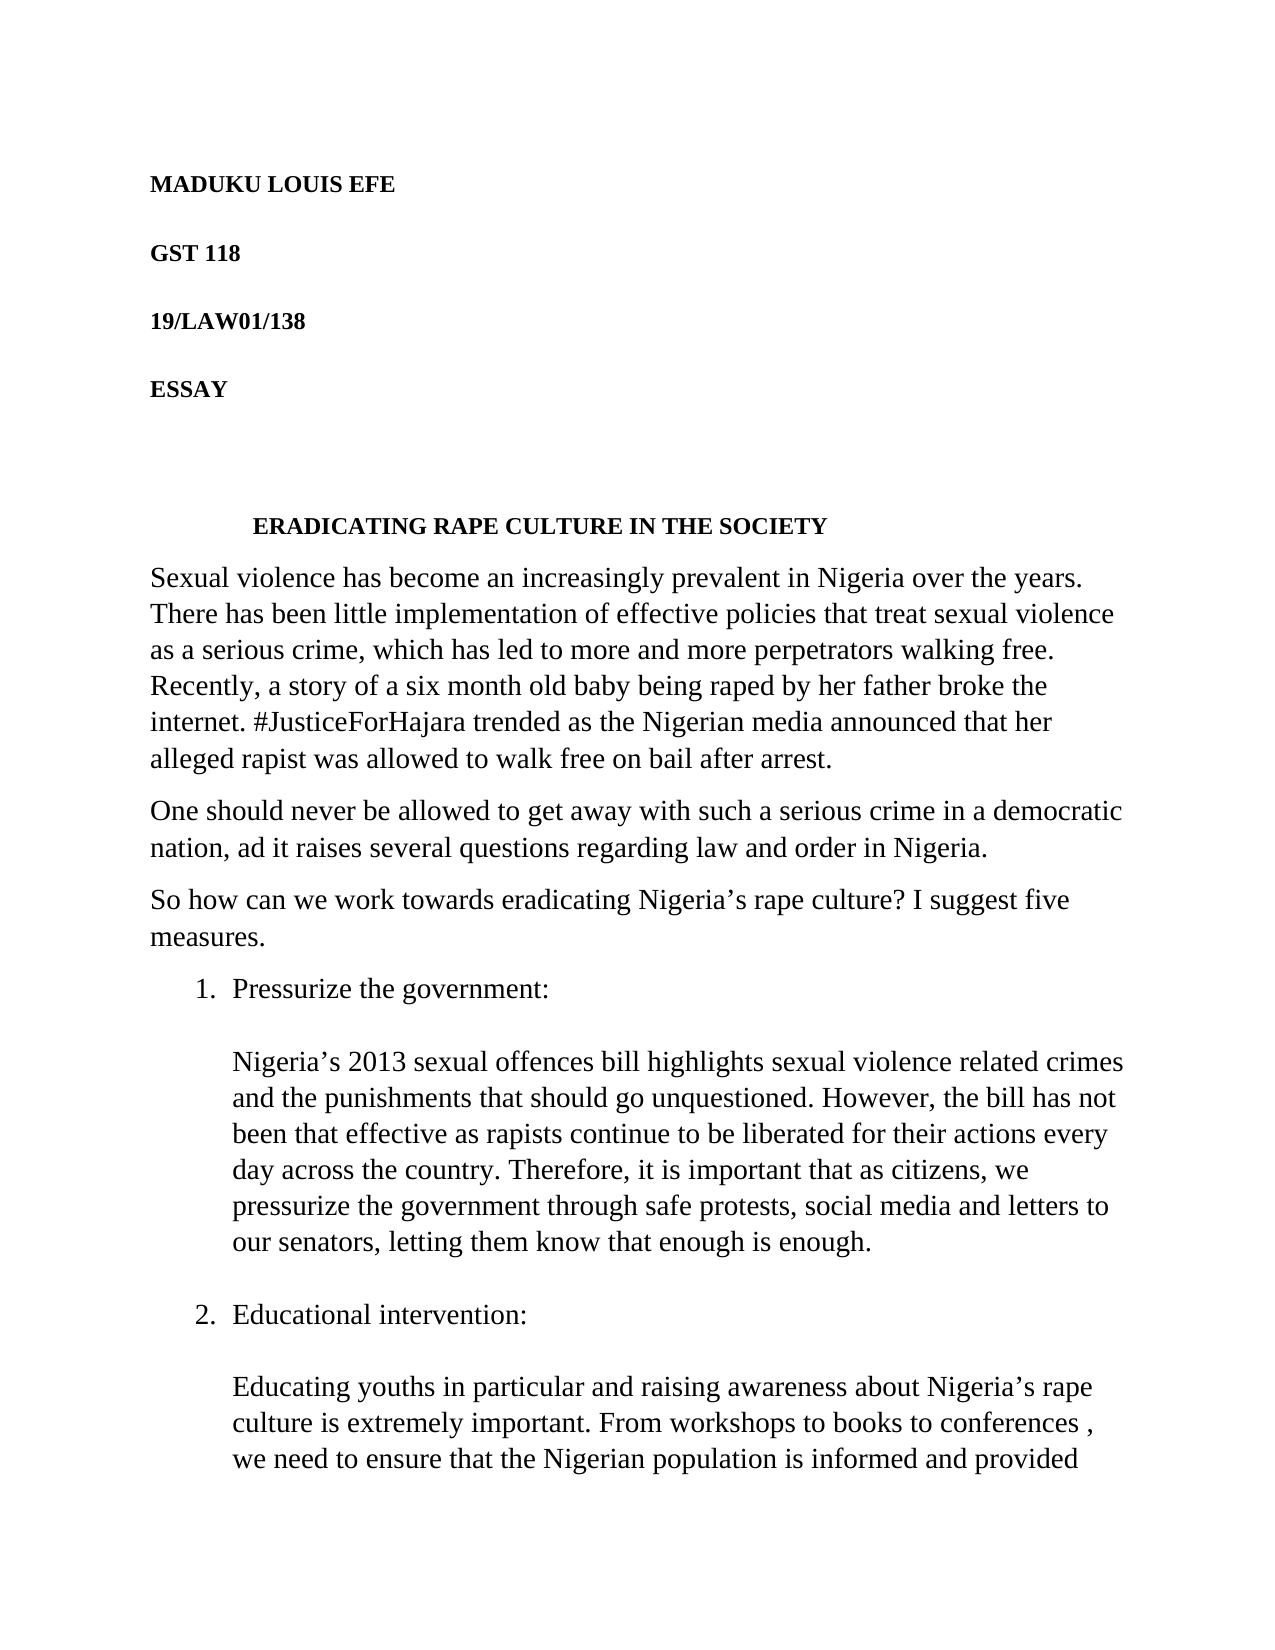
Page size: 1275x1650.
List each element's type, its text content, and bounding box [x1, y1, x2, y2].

text One should never be allowed to get away with such a serious crime in a democratic nation, ad it raises several questions regarding law and order in Nigeria. [150, 793, 1125, 863]
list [232, 1369, 1125, 1475]
text ERADICATING RAPE CULTURE IN THE SOCIETY [150, 492, 1125, 539]
text MADUKU LOUIS EFE [150, 150, 1125, 198]
list Educational intervention: [194, 1297, 1125, 1330]
list Nigeria’s 2013 sexual offences bill highlights sexual violence related crimes and the punishments that should go unquestioned. However, the bill has not been that effective as rapists continue to be liberated for their actions every day across the country. Therefore, it is important that as citizens, we pressurize the government through safe protests, social media and letters to our senators, letting them know that enough is enough. [232, 1044, 1125, 1258]
text So how can we work towards eradicating Nigeria’s rape culture? I suggest five measures. [150, 882, 1125, 952]
text GST 118 [150, 218, 1125, 266]
text Sexual violence has become an increasingly prevalent in Nigeria over the years. There has been little implementation of effective policies that treat sexual violence as a serious crime, which has led to more and more perpetrators walking free. Recently, a story of a six month old baby being raped by her father broke the internet. #JusticeForHajara trended as the Nigerian media announced that her alleged rapist was allowed to walk free on bail after arrest. [150, 560, 1125, 774]
text ESSAY [150, 355, 1125, 403]
text 19/LAW01/138 [150, 287, 1125, 334]
list Pressurize the government: [194, 971, 1125, 1005]
